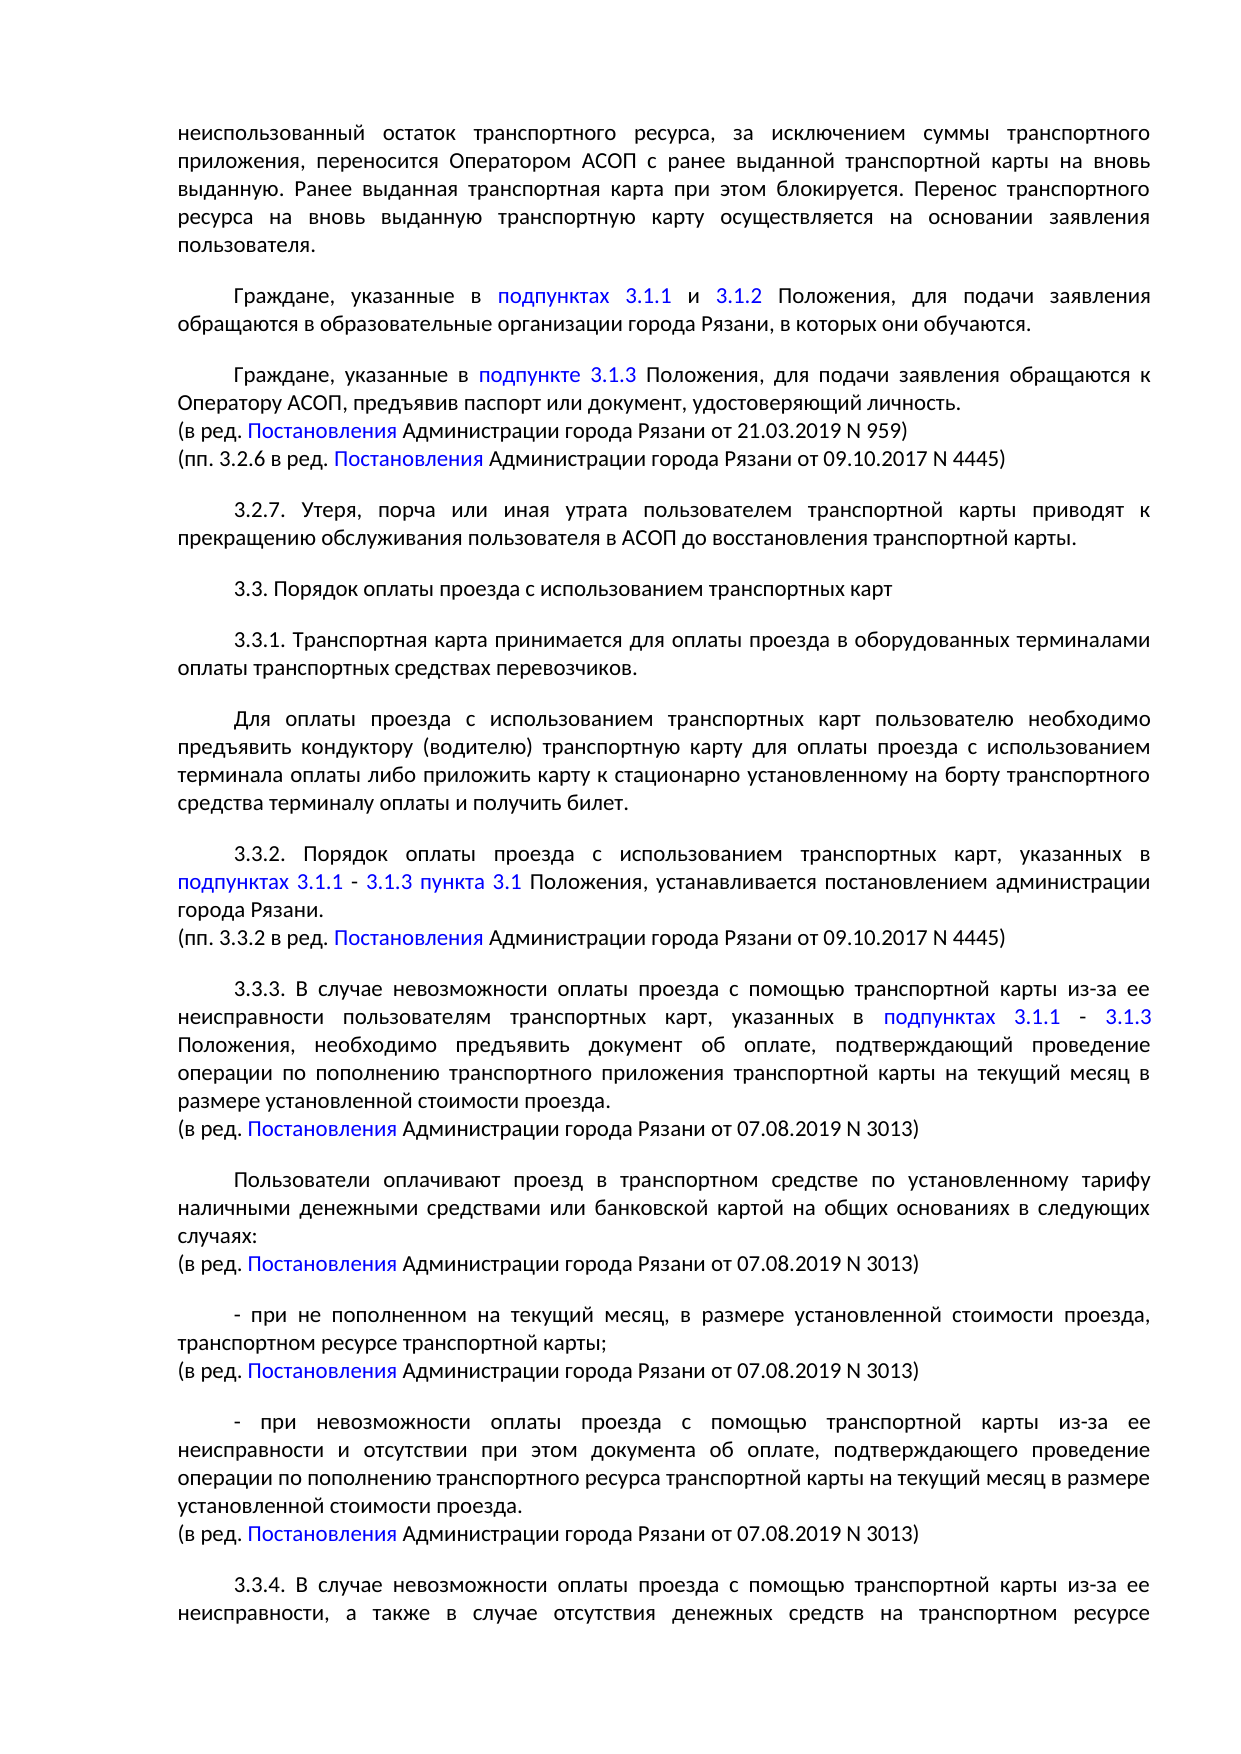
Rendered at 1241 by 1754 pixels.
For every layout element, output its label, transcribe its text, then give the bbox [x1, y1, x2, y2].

text - при не пополненном на текущий месяц, в размере установленной стоимости проезда, транспортном ресурсе транспортной карты; [177, 1300, 1152, 1356]
text (в ред. Постановления Администрации города Рязани от 07.08.2019 N 3013) [177, 1356, 1152, 1384]
text 3.3.3. В случае невозможности оплаты проезда с помощью транспортной карты из-за ее неисправности пользователям транспортных карт, указанных в подпунктах 3.1.1 - 3.1.3 Положения, необходимо предъявить документ об оплате, подтверждающий проведение операции по пополнению транспортного приложения транспортной карты на текущий месяц в размере установленной стоимости проезда. [177, 974, 1152, 1114]
text Граждане, указанные в подпункте 3.1.3 Положения, для подачи заявления обращаются к Оператору АСОП, предъявив паспорт или документ, удостоверяющий личность. [177, 360, 1152, 416]
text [177, 1570, 1152, 1626]
text (в ред. Постановления Администрации города Рязани от 07.08.2019 N 3013) [177, 1249, 1152, 1277]
text Пользователи оплачивают проезд в транспортном средстве по установленному тарифу наличными денежными средствами или банковской картой на общих основаниях в следующих случаях: [177, 1165, 1152, 1249]
text Для оплаты проезда с использованием транспортных карт пользователю необходимо предъявить кондуктору (водителю) транспортную карту для оплаты проезда с использованием терминала оплаты либо приложить карту к стационарно установленному на борту транспортного средства терминалу оплаты и получить билет. [177, 704, 1152, 816]
text 3.3.2. Порядок оплаты проезда с использованием транспортных карт, указанных в подпунктах 3.1.1 - 3.1.3 пункта 3.1 Положения, устанавливается постановлением администрации города Рязани. [177, 839, 1152, 923]
text - при невозможности оплаты проезда с помощью транспортной карты из-за ее неисправности и отсутствии при этом документа об оплате, подтверждающего проведение операции по пополнению транспортного ресурса транспортной карты на текущий месяц в размере установленной стоимости проезда. [177, 1407, 1152, 1519]
text (пп. 3.2.6 в ред. Постановления Администрации города Рязани от 09.10.2017 N 4445) [177, 444, 1152, 472]
text (пп. 3.3.2 в ред. Постановления Администрации города Рязани от 09.10.2017 N 4445) [177, 923, 1152, 951]
text (в ред. Постановления Администрации города Рязани от 07.08.2019 N 3013) [177, 1519, 1152, 1547]
text Граждане, указанные в подпунктах 3.1.1 и 3.1.2 Положения, для подачи заявления обращаются в образовательные организации города Рязани, в которых они обучаются. [177, 281, 1152, 337]
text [177, 118, 1152, 258]
text (в ред. Постановления Администрации города Рязани от 07.08.2019 N 3013) [177, 1114, 1152, 1142]
text 3.3.1. Транспортная карта принимается для оплаты проезда в оборудованных терминалами оплаты транспортных средствах перевозчиков. [177, 625, 1152, 681]
text 3.2.7. Утеря, порча или иная утрата пользователем транспортной карты приводят к прекращению обслуживания пользователя в АСОП до восстановления транспортной карты. [177, 495, 1152, 551]
text 3.3. Порядок оплаты проезда с использованием транспортных карт [177, 574, 1152, 602]
text (в ред. Постановления Администрации города Рязани от 21.03.2019 N 959) [177, 416, 1152, 444]
